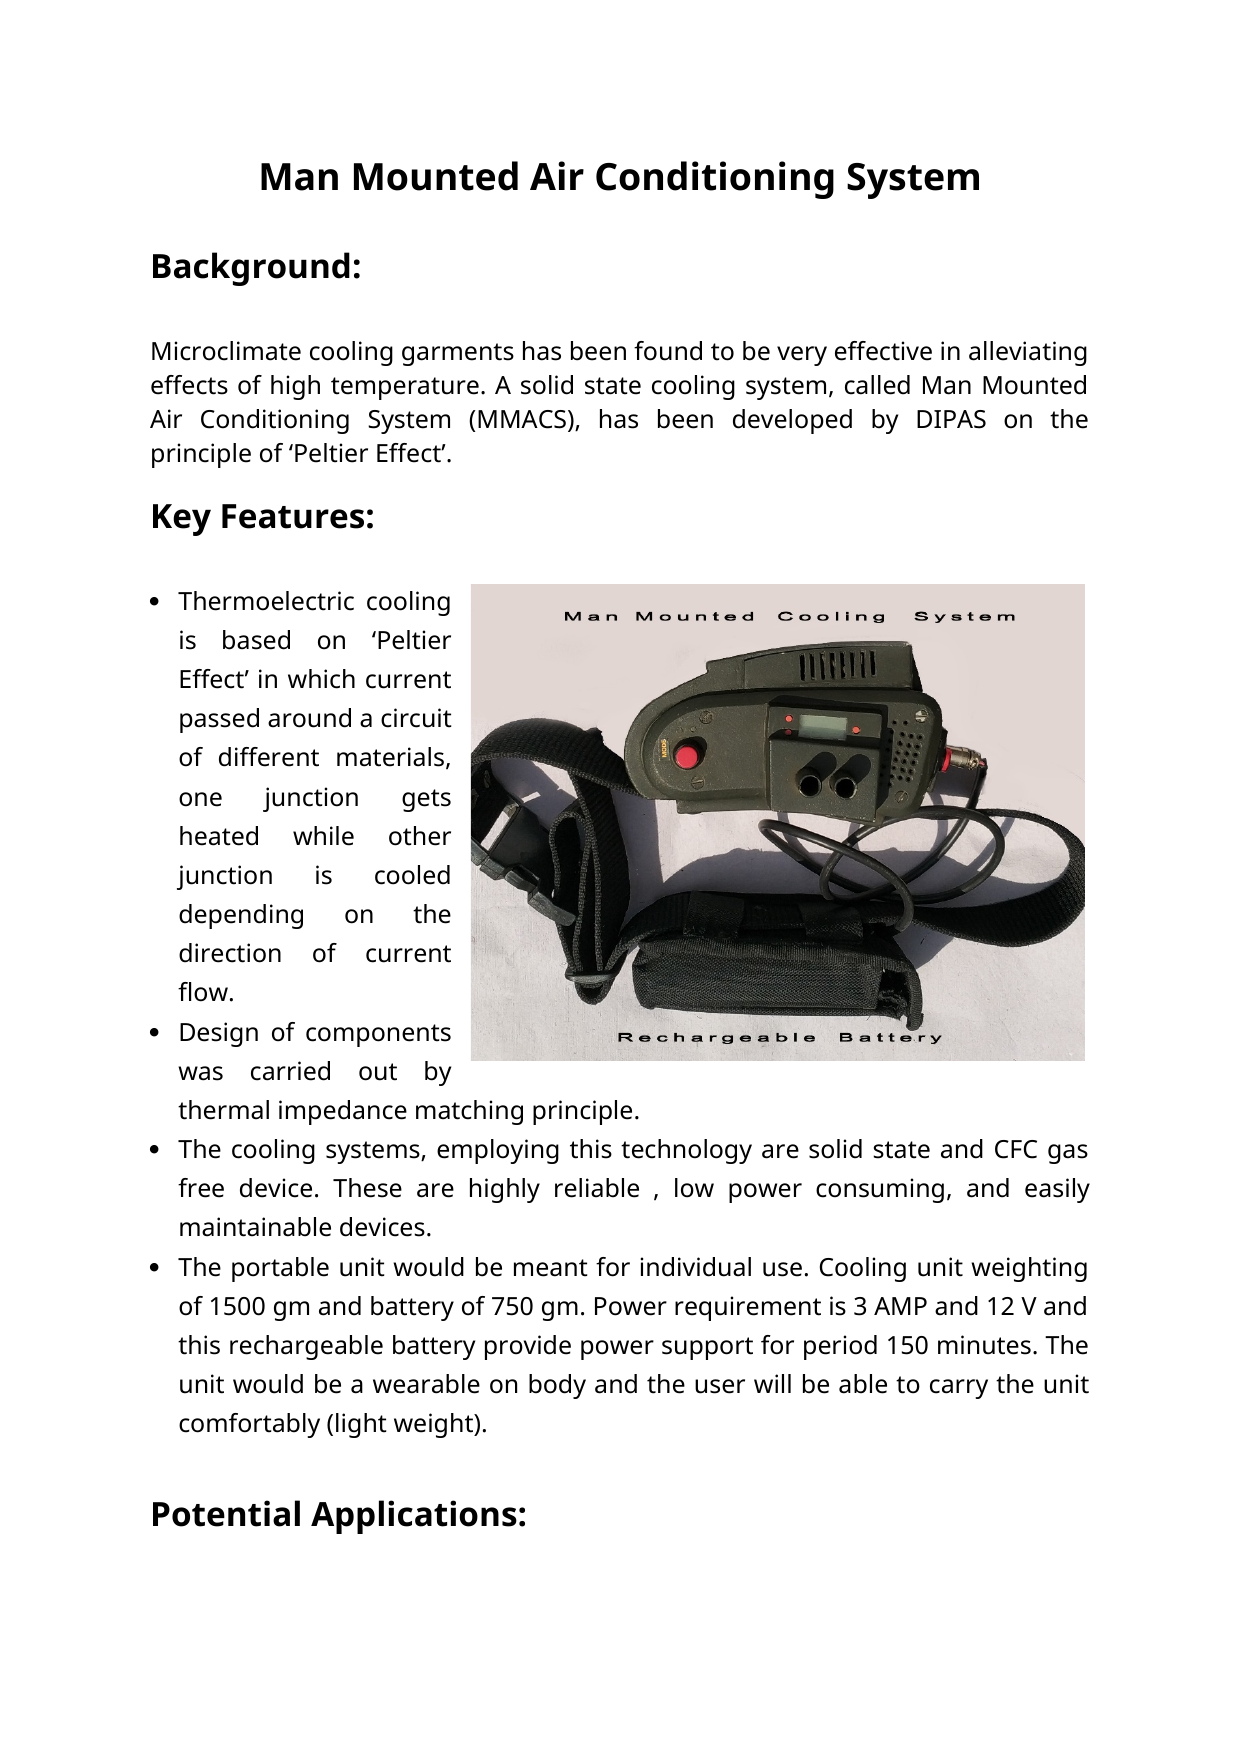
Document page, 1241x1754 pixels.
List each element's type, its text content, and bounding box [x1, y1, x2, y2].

text Background: [150, 243, 1090, 288]
list Design of components was carried out by thermal impedance matching principle. [150, 1014, 1090, 1127]
text Microclimate cooling garments has been found to be very effective in alleviating effects of high temperature. A solid state cooling system, called Man Mounted Air Conditioning System (MMACS), has been developed by DIPAS on the principle of ‘Peltier Effect’. [150, 333, 1090, 470]
text Key Features: [150, 492, 1090, 538]
text Potential Applications: [150, 1490, 1090, 1536]
picture [469, 584, 1085, 1059]
text Man Mounted Air Conditioning System [150, 150, 1090, 201]
list The portable unit would be meant for individual use. Cooling unit weighting of 1500 gm and battery of 750 gm. Power requirement is 3 AMP and 12 V and this rechargeable battery provide power support for period 150 minutes. The unit would be a wearable on body and the user will be able to carry the unit comfortably (light weight). [150, 1249, 1090, 1440]
list The cooling systems, employing this technology are solid state and CFC gas free device. These are highly reliable , low power consuming, and easily maintainable devices. [150, 1132, 1090, 1244]
